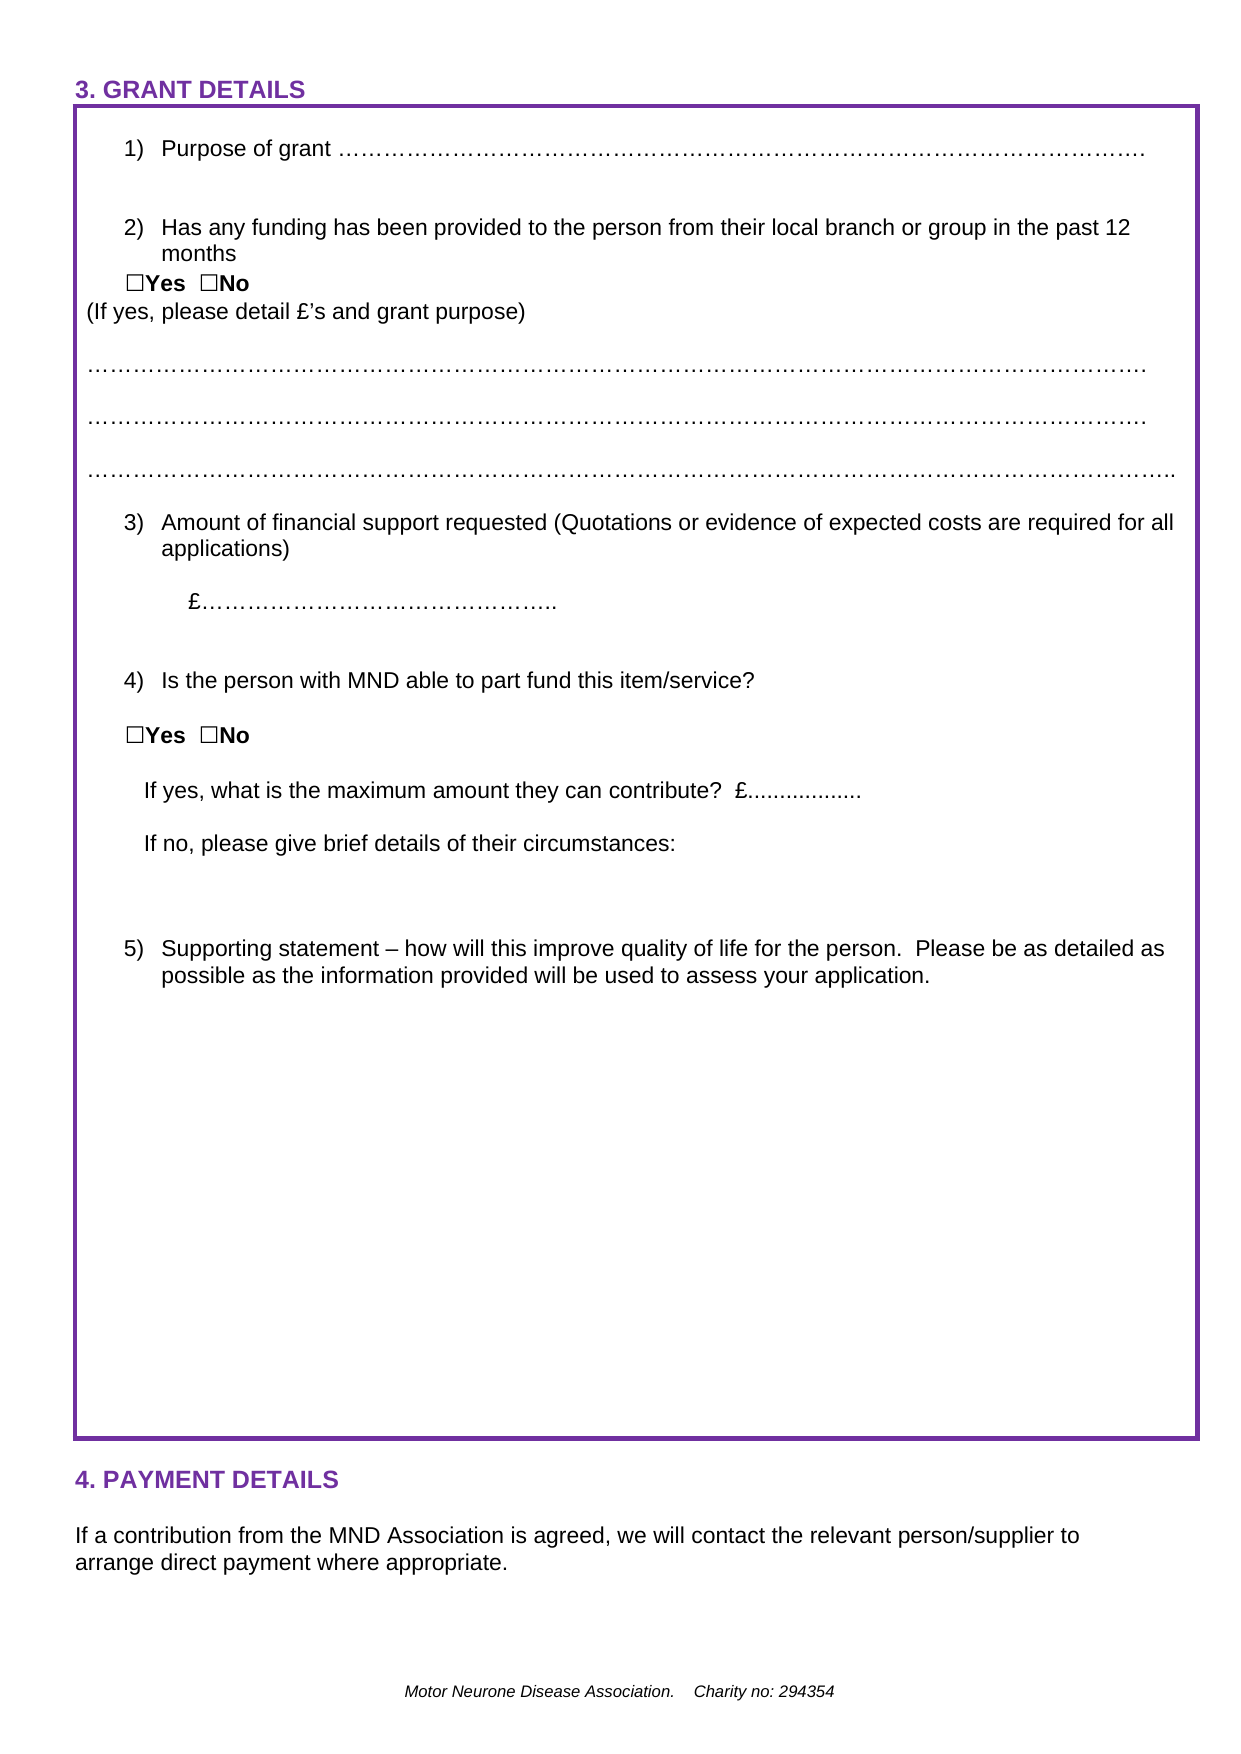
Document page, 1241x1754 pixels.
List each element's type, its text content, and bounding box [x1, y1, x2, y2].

text 4. PAYMENT DETAILS [75, 1464, 1165, 1493]
text 3. GRANT DETAILS [75, 75, 1165, 104]
text If a contribution from the MND Association is agreed, we will contact the relevant person/supplier to arrange direct payment where appropriate. [75, 1522, 1165, 1575]
table_header Purpose of grant ……………………………………………………………………………………………. Has any funding has been provided to the person from their local branch or group in the past 12 months Yes No (If yes, please detail £’s and grant purpose) …………………………………………………………………………………………………………………………. …………………………………………………………………………………………………………………………. …………………………………………………………………………………………………………………………….. Amount of financial support requested (Quotations or evidence of expected costs are required for all applications) £……………………………………….. Is the person with MND able to part fund this item/service? Yes No If yes, what is the maximum amount they can contribute? £.................. If no, please give brief details of their circumstances: Supporting statement – how will this improve quality of life for the person. Please be as detailed as possible as the information provided will be used to assess your application. [77, 108, 1195, 1436]
